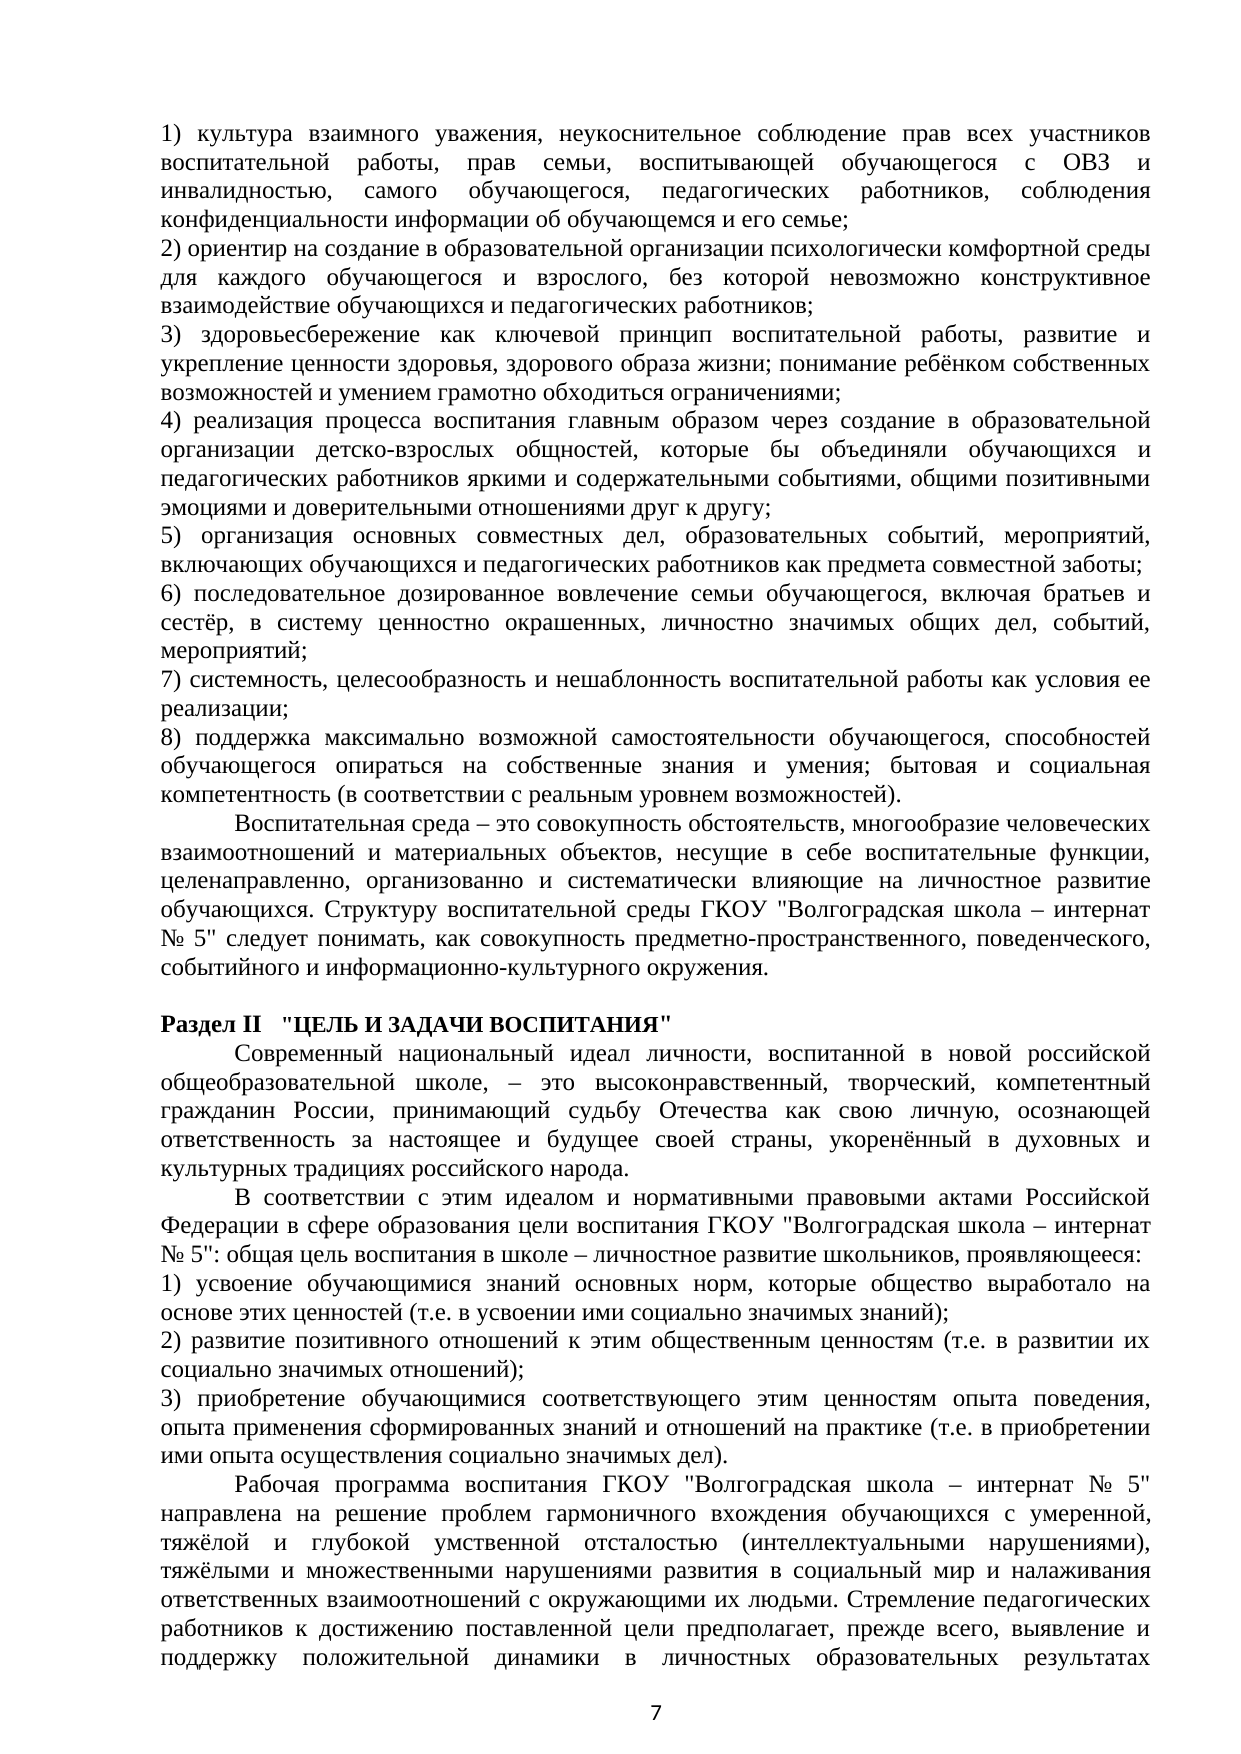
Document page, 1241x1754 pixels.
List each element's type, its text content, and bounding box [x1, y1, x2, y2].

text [160, 1469, 1152, 1671]
text Современный национальный идеал личности, воспитанной в новой российской общеобразовательной школе, – это высоконравственный, творческий, компетентный гражданин России, принимающий судьбу Отечества как свою личную, осознающей ответственность за настоящее и будущее своей страны, укоренённый в духовных и культурных традициях российского народа. [160, 1038, 1152, 1182]
text 1) усвоение обучающимися знаний основных норм, которые общество выработало на основе этих ценностей (т.е. в усвоении ими социально значимых знаний); [160, 1268, 1152, 1326]
text 3) приобретение обучающимися соответствующего этим ценностям опыта поведения, опыта применения сформированных знаний и отношений на практике (т.е. в приобретении ими опыта осуществления социально значимых дел). [160, 1383, 1152, 1469]
text 4) реализация процесса воспитания главным образом через создание в образовательной организации детско-взрослых общностей, которые бы объединяли обучающихся и педагогических работников яркими и содержательными событиями, общими позитивными эмоциями и доверительными отношениями друг к другу; [160, 406, 1152, 521]
text 6) последовательное дозированное вовлечение семьи обучающегося, включая братьев и сестёр, в систему ценностно окрашенных, личностно значимых общих дел, событий, мероприятий; [160, 578, 1152, 664]
text 3) здоровьесбережение как ключевой принцип воспитательной работы, развитие и укрепление ценности здоровья, здорового образа жизни; понимание ребёнком собственных возможностей и умением грамотно обходиться ограничениями; [160, 319, 1152, 406]
text 5) организация основных совместных дел, образовательных событий, мероприятий, включающих обучающихся и педагогических работников как предмета совместной заботы; [160, 521, 1152, 578]
text 8) поддержка максимально возможной самостоятельности обучающегося, способностей обучающегося опираться на собственные знания и умения; бытовая и социальная компетентность (в соответствии с реальным уровнем возможностей). [160, 722, 1152, 808]
text 1) культура взаимного уважения, неукоснительное соблюдение прав всех участников воспитательной работы, прав семьи, воспитывающей обучающегося с ОВЗ и инвалидностью, самого обучающегося, педагогических работников, соблюдения конфиденциальности информации об обучающемся и его семье; [160, 118, 1152, 233]
text 2) ориентир на создание в образовательной организации психологически комфортной среды для каждого обучающегося и взрослого, без которой невозможно конструктивное взаимодействие обучающихся и педагогических работников; [160, 233, 1152, 319]
text В соответствии с этим идеалом и нормативными правовыми актами Российской Федерации в сфере образования цели воспитания ГКОУ "Волгоградская школа – интернат № 5": общая цель воспитания в школе – личностное развитие школьников, проявляющееся: [160, 1182, 1152, 1268]
text Воспитательная среда – это совокупность обстоятельств, многообразие человеческих взаимоотношений и материальных объектов, несущие в себе воспитательные функции, целенаправленно, организованно и систематически влияющие на личностное развитие обучающихся. Структуру воспитательной среды ГКОУ "Волгоградская школа – интернат № 5" следует понимать, как совокупность предметно-пространственного, поведенческого, событийного и информационно-культурного окружения. [160, 808, 1152, 981]
text Раздел II "ЦЕЛЬ И ЗАДАЧИ ВОСПИТАНИЯ" [160, 1009, 1152, 1038]
text 2) развитие позитивного отношений к этим общественным ценностям (т.е. в развитии их социально значимых отношений); [160, 1326, 1152, 1383]
text 7) системность, целесообразность и нешаблонность воспитательной работы как условия ее реализации; [160, 664, 1152, 722]
